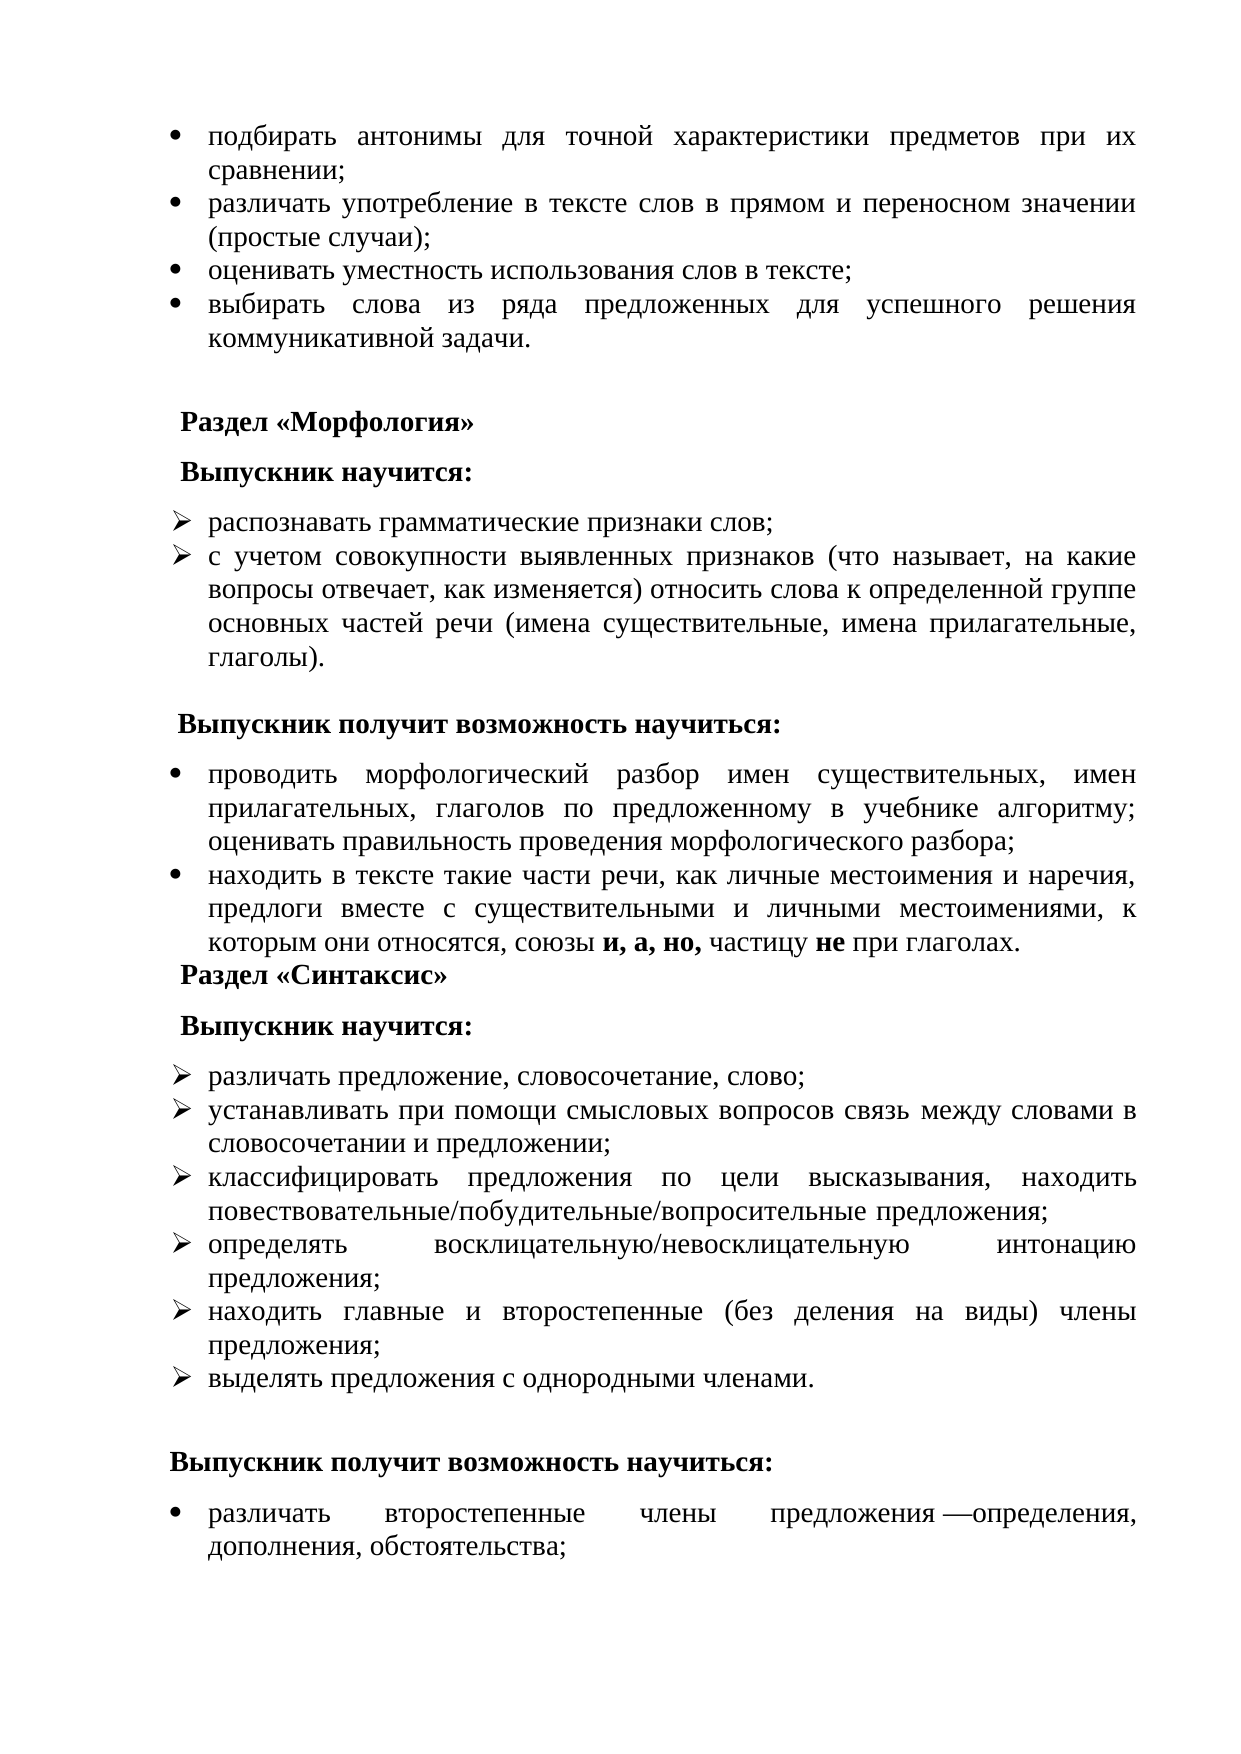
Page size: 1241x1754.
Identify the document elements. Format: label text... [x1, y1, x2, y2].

list классифицировать предложения по цели высказывания, находить повествовательные/побудительные/вопросительные предложения; [170, 1159, 1137, 1226]
list выбирать слова из ряда предложенных для успешного решения коммуникативной задачи. [170, 286, 1137, 353]
text Раздел «Морфология» [133, 404, 1181, 437]
list выделять предложения с однородными членами. [170, 1361, 1137, 1394]
list проводить морфологический разбор имен существительных, имен прилагательных, глаголов по предложенному в учебнике алгоритму; оценивать правильность проведения морфологического разбора; [170, 756, 1137, 857]
list различать предложение, словосочетание, слово; [170, 1058, 1137, 1092]
list устанавливать при помощи смысловых вопросов связь между словами в словосочетании и предложении; [170, 1092, 1137, 1159]
list различать употребление в тексте слов в прямом и переносном значении (простые случаи); [170, 185, 1137, 252]
list с учетом совокупности выявленных признаков (что называет, на какие вопросы отвечает, как изменяется) относить слова к определенной группе основных частей речи (имена существительные, имена прилагательные, глаголы). [170, 538, 1137, 672]
list подбирать антонимы для точной характеристики предметов при их сравнении; [170, 118, 1137, 185]
list находить в тексте такие части речи, как личные местоимения и наречия, предлоги вместе с существительными и личными местоимениями, к которым они относятся, союзы и, а, но, частицу не при глаголах. [170, 857, 1137, 957]
list находить главные и второстепенные (без деления на виды) члены предложения; [170, 1293, 1137, 1361]
list различать второстепенные члены предложения —определения, дополнения, обстоятельства; [170, 1495, 1137, 1562]
list оценивать уместность использования слов в тексте; [170, 252, 1137, 286]
text Выпускник научится: [133, 454, 1181, 487]
text Выпускник научится: [133, 1008, 1181, 1041]
text Выпускник получит возможность научиться: [133, 1444, 1181, 1478]
list Выпускник получит возможность научиться: [177, 706, 1137, 739]
list распознавать грамматические признаки слов; [170, 504, 1137, 538]
text Раздел «Синтаксис» [133, 957, 1181, 991]
list определять восклицательную/невосклицательную интонацию предложения; [170, 1226, 1137, 1293]
